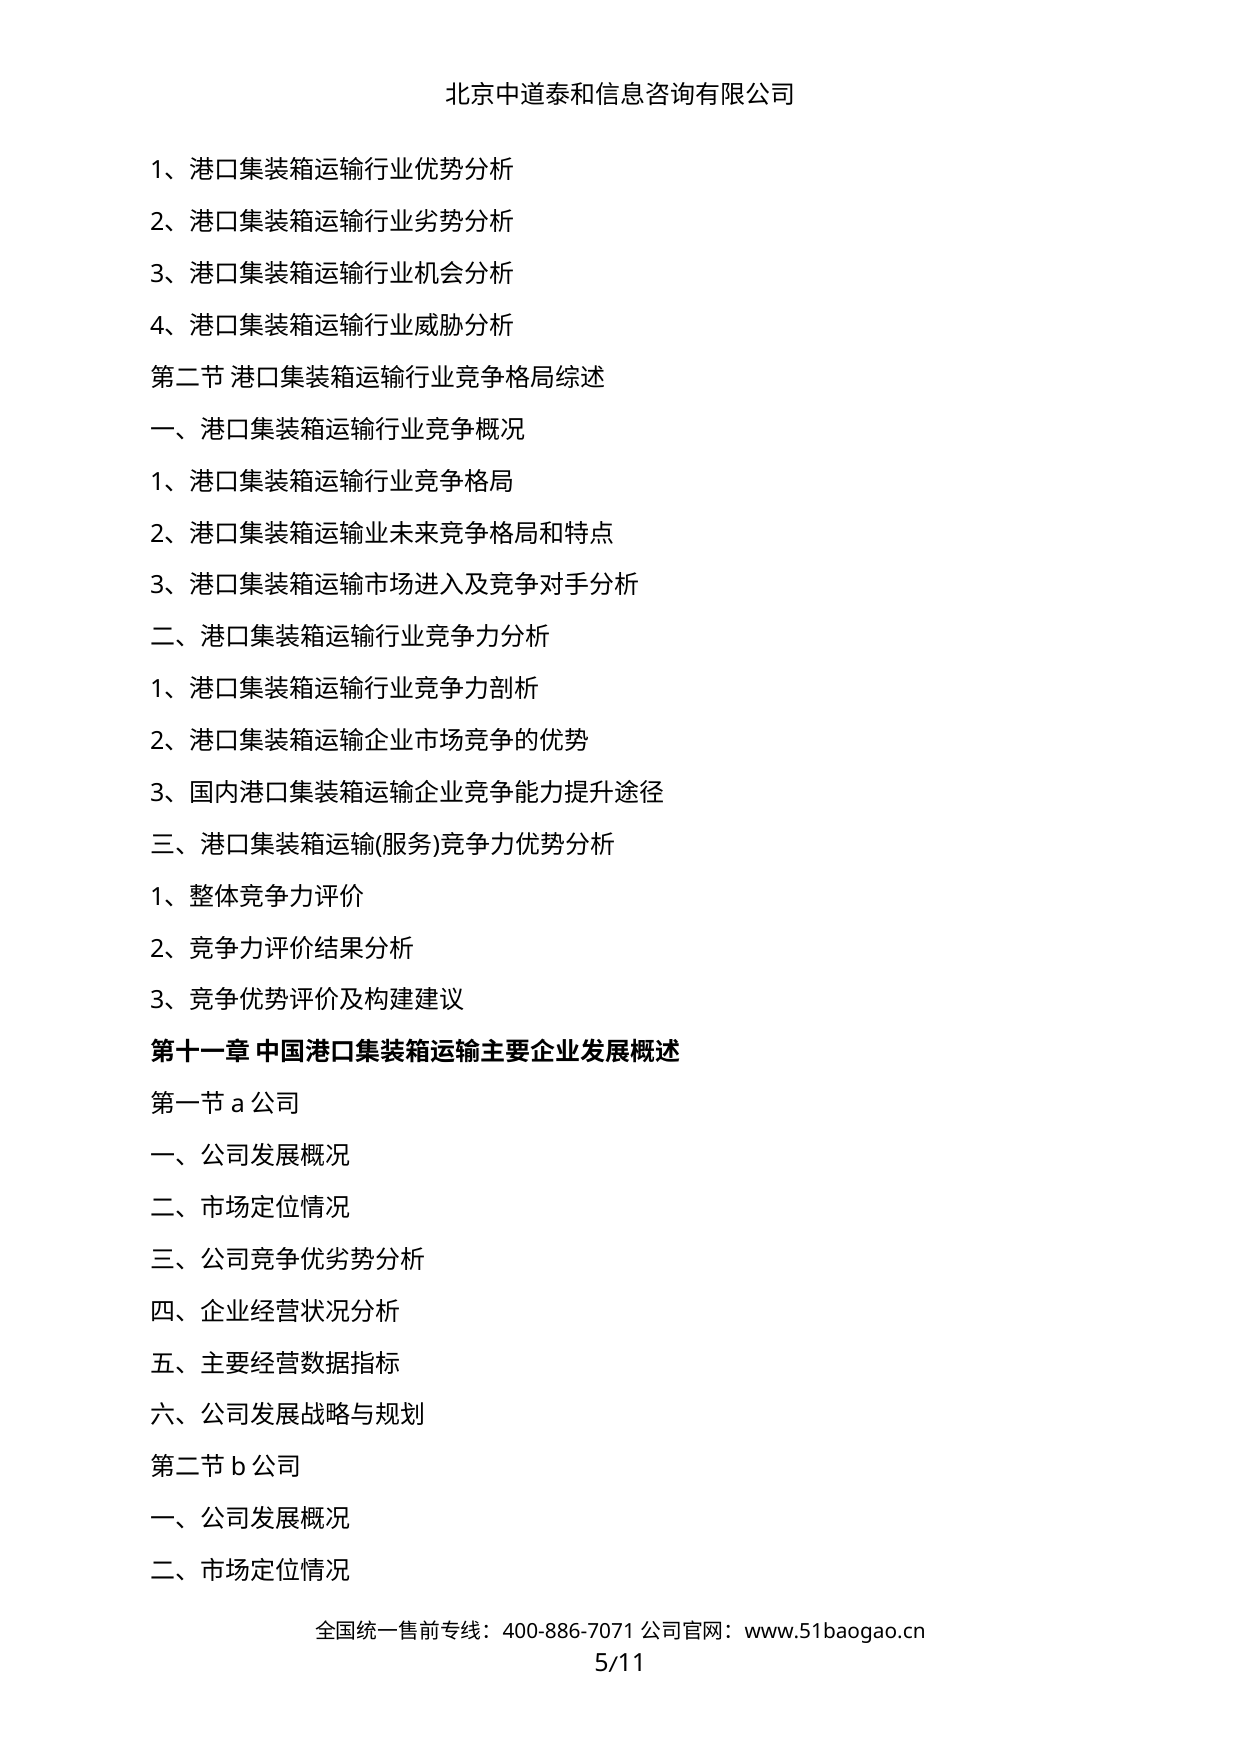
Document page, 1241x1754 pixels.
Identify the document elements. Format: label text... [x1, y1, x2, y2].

text 1、整体竞争力评价 [150, 876, 1090, 912]
text 3、港口集装箱运输市场进入及竞争对手分析 [150, 565, 1090, 601]
text 第十一章 中国港口集装箱运输主要企业发展概述 [150, 1032, 1090, 1068]
text 一、公司发展概况 [150, 1136, 1090, 1172]
text 第二节 b公司 [150, 1447, 1090, 1483]
text 3、国内港口集装箱运输企业竞争能力提升途径 [150, 772, 1090, 809]
text 2、港口集装箱运输行业劣势分析 [150, 202, 1090, 238]
text 2、竞争力评价结果分析 [150, 928, 1090, 964]
text 三、公司竞争优劣势分析 [150, 1239, 1090, 1276]
text 4、港口集装箱运输行业威胁分析 [150, 306, 1090, 342]
text 第一节 a公司 [150, 1084, 1090, 1120]
text 1、港口集装箱运输行业优势分析 [150, 150, 1090, 186]
text 3、港口集装箱运输行业机会分析 [150, 254, 1090, 290]
text 六、公司发展战略与规划 [150, 1395, 1090, 1431]
text 1、港口集装箱运输行业竞争力剖析 [150, 669, 1090, 705]
text 一、公司发展概况 [150, 1499, 1090, 1535]
text 二、港口集装箱运输行业竞争力分析 [150, 617, 1090, 653]
text 1、港口集装箱运输行业竞争格局 [150, 461, 1090, 497]
text 2、港口集装箱运输企业市场竞争的优势 [150, 721, 1090, 757]
text 二、市场定位情况 [150, 1551, 1090, 1587]
text 3、竞争优势评价及构建建议 [150, 980, 1090, 1016]
text 五、主要经营数据指标 [150, 1343, 1090, 1379]
text 2、港口集装箱运输业未来竞争格局和特点 [150, 513, 1090, 549]
text 四、企业经营状况分析 [150, 1291, 1090, 1327]
text 第二节 港口集装箱运输行业竞争格局综述 [150, 357, 1090, 394]
text 一、港口集装箱运输行业竞争概况 [150, 409, 1090, 446]
text 二、市场定位情况 [150, 1187, 1090, 1224]
text 三、港口集装箱运输(服务)竞争力优势分析 [150, 824, 1090, 861]
